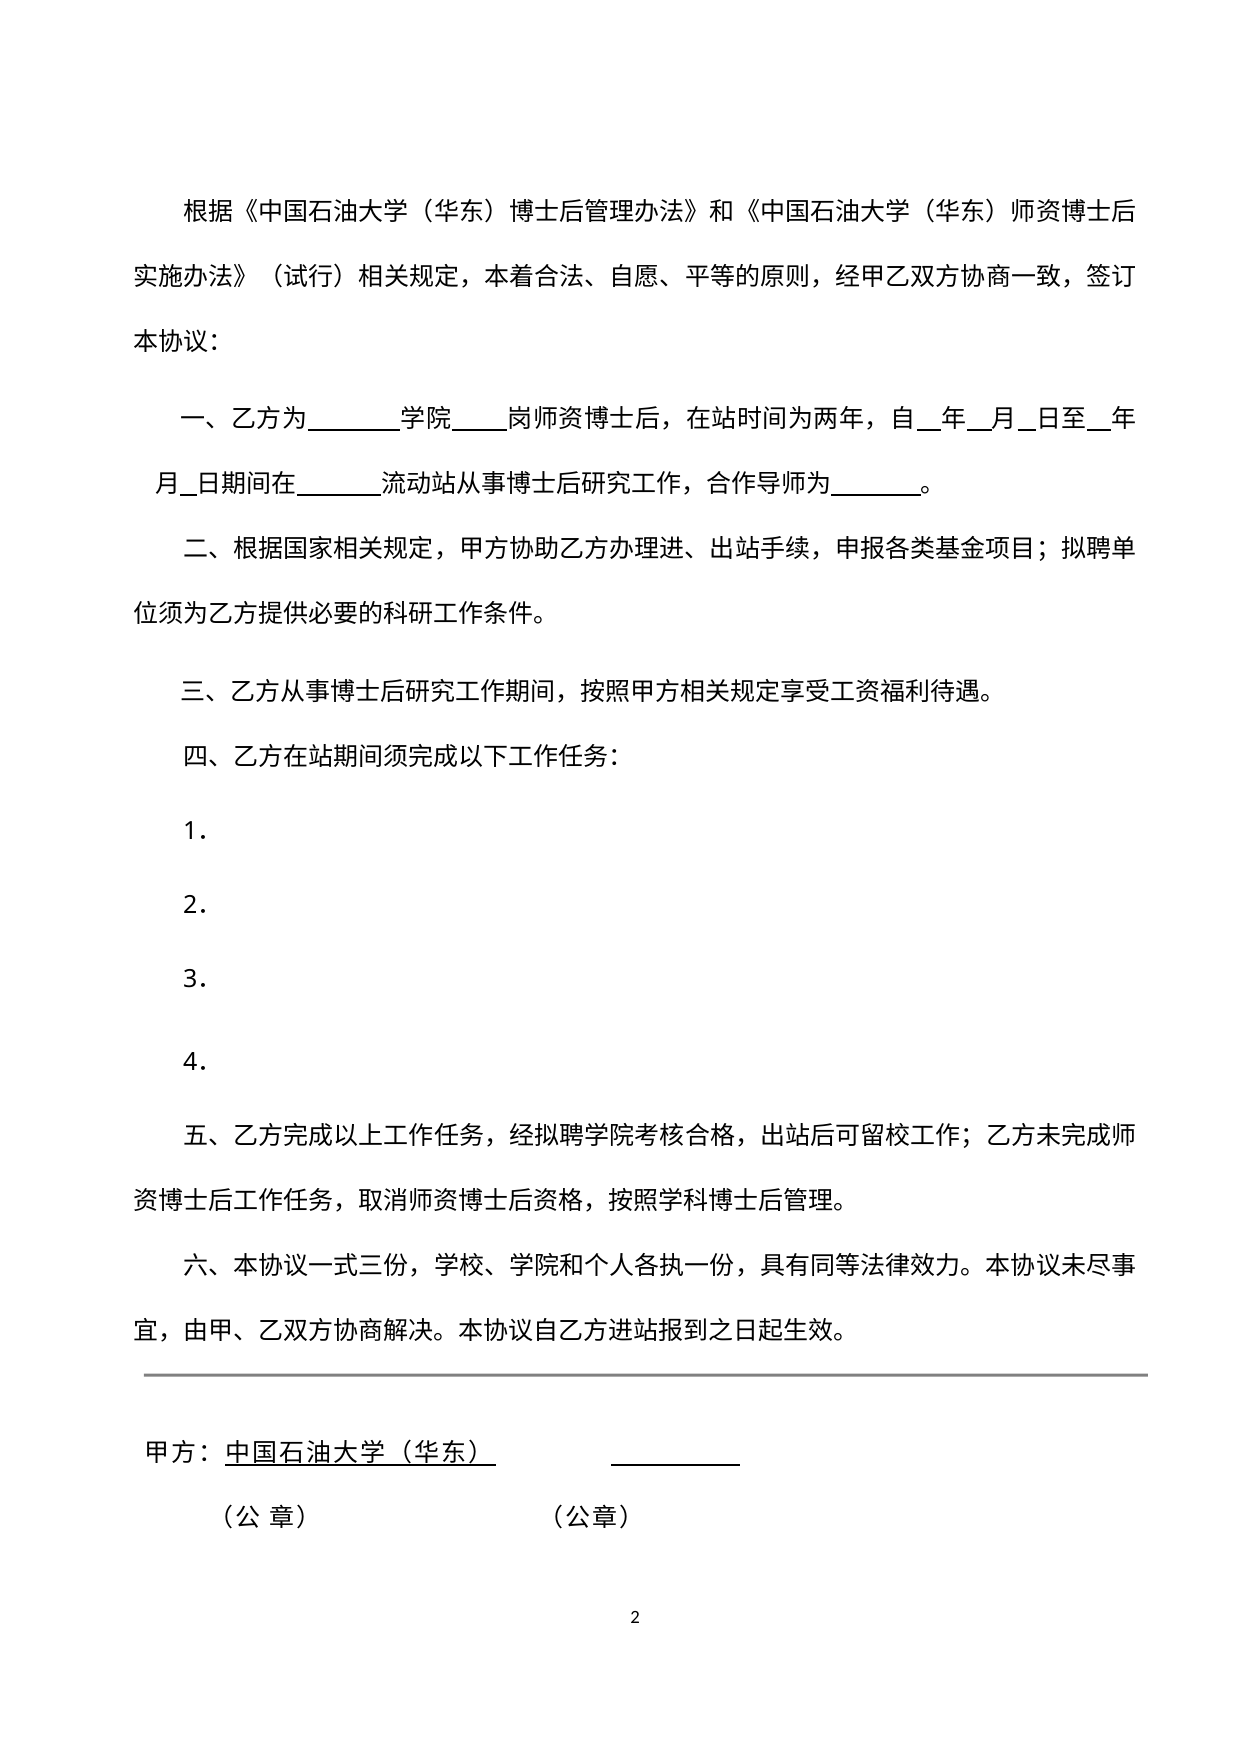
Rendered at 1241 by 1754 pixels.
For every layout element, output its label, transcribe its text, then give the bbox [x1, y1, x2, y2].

text （公 章） （公章） [138, 1483, 1137, 1548]
text 二、根据国家相关规定，甲方协助乙方办理进、出站手续，申报各类基金项目；拟聘单位须为乙方提供必要的科研工作条件。 [133, 514, 1137, 644]
text 4． [133, 1027, 1137, 1092]
text 1． [133, 796, 1137, 861]
text 甲方：中国石油大学（华东） [144, 1418, 1137, 1483]
text 一、乙方为 学院 岗师资博士后，在站时间为两年，自 年 月 日至 年 月 日期间在 流动站从事博士后研究工作，合作导师为 。 [155, 384, 1137, 514]
text 2． [133, 870, 1137, 935]
text 三、乙方从事博士后研究工作期间，按照甲方相关规定享受工资福利待遇。 [155, 657, 1137, 722]
text 五、乙方完成以上工作任务，经拟聘学院考核合格，出站后可留校工作；乙方未完成师资博士后工作任务，取消师资博士后资格，按照学科博士后管理。 [133, 1101, 1137, 1231]
text 根据《中国石油大学（华东）博士后管理办法》和《中国石油大学（华东）师资博士后实施办法》（试行）相关规定，本着合法、自愿、平等的原则，经甲乙双方协商一致，签订本协议： [133, 177, 1137, 372]
text 3． [133, 944, 1137, 1009]
text 四、乙方在站期间须完成以下工作任务： [133, 722, 1137, 787]
text 六、本协议一式三份，学校、学院和个人各执一份，具有同等法律效力。本协议未尽事宜，由甲、乙双方协商解决。本协议自乙方进站报到之日起生效。 [133, 1231, 1137, 1361]
